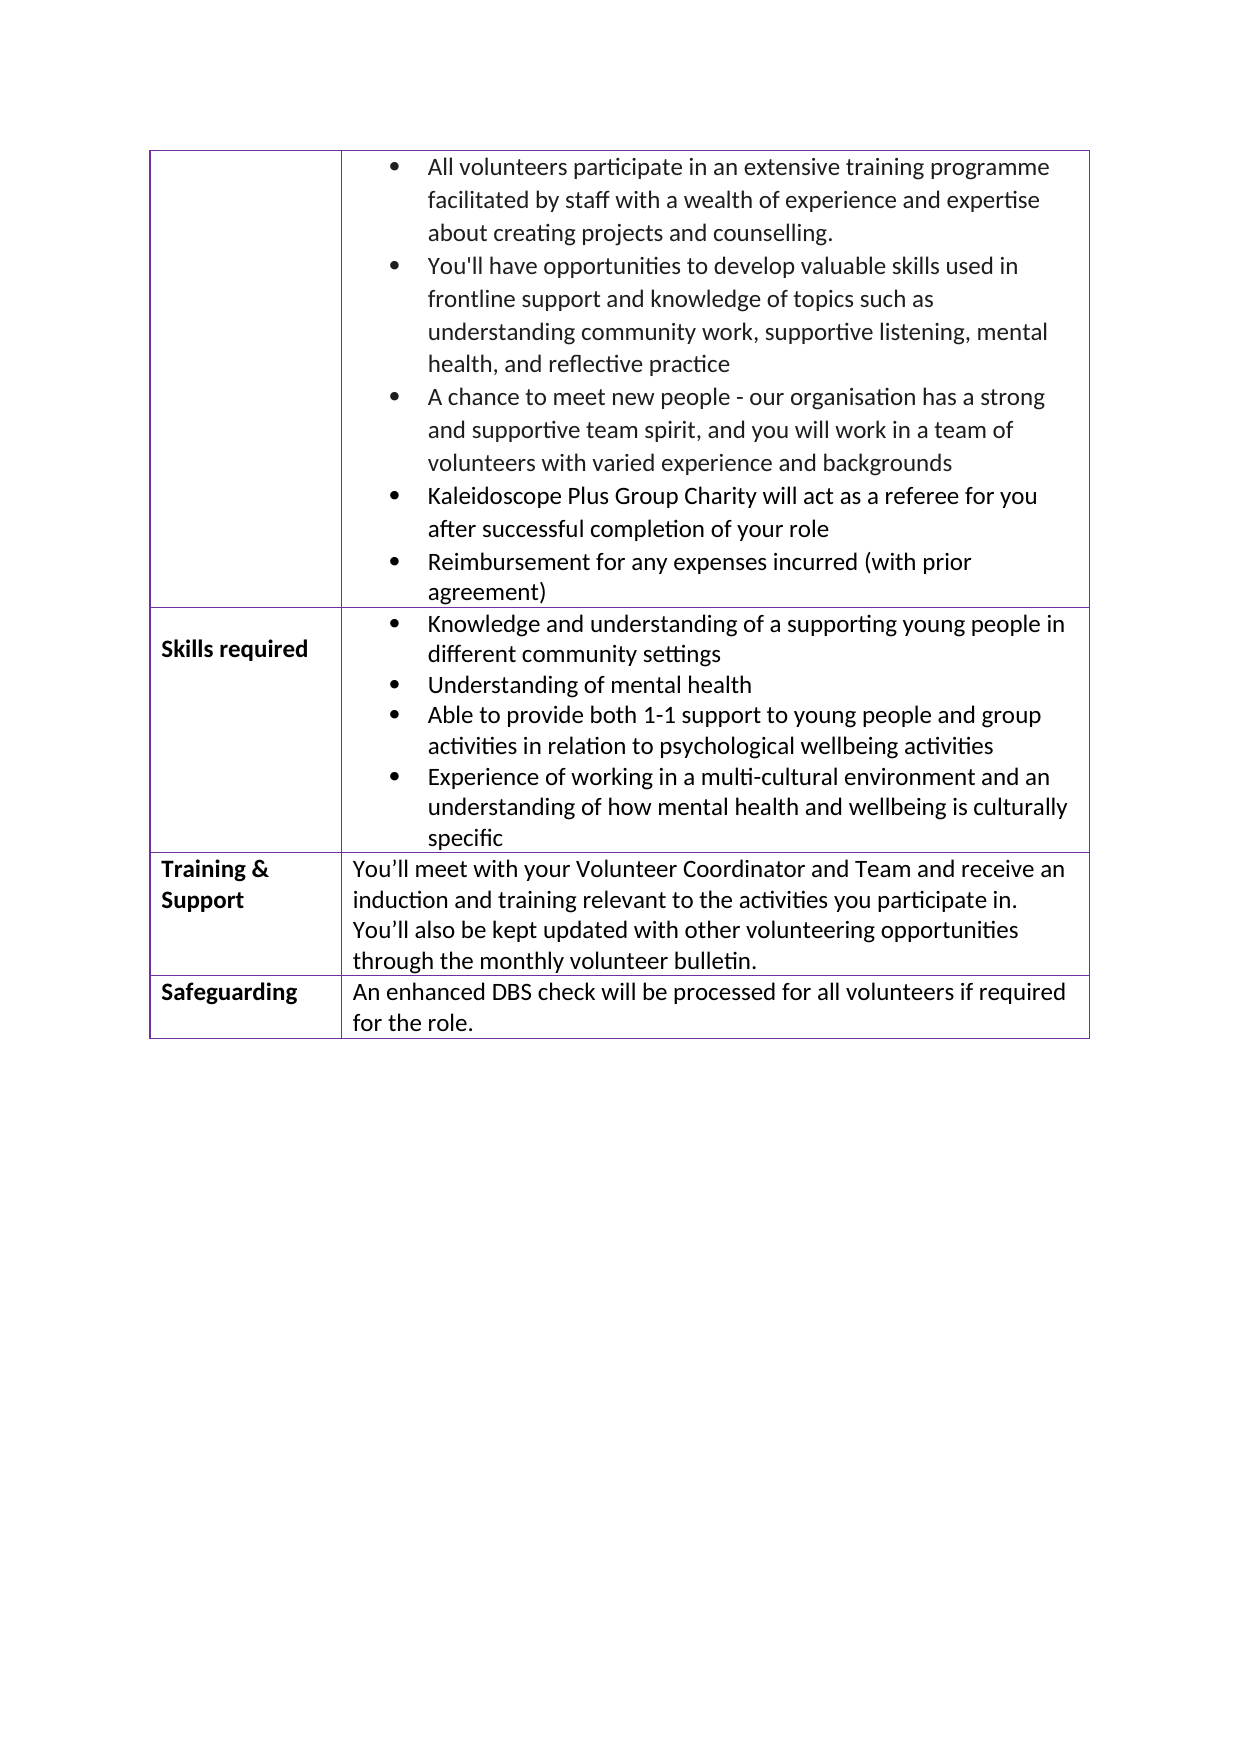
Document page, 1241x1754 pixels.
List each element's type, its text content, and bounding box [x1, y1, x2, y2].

table_cell Training & Support [151, 853, 341, 975]
table_cell An enhanced DBS check will be processed for all volunteers if required for the role. [342, 976, 1089, 1037]
table_cell Knowledge and understanding of a supporting young people in different community settings Understanding of mental health Able to provide both 1-1 support to young people and group activities in relation to psychological wellbeing activities Experience of working in a multi-cultural environment and an understanding of how mental health and wellbeing is culturally specific [342, 608, 1089, 852]
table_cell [342, 151, 1089, 607]
table_cell Safeguarding [151, 976, 341, 1037]
table_cell You’ll meet with your Volunteer Coordinator and Team and receive an induction and training relevant to the activities you participate in. You’ll also be kept updated with other volunteering opportunities through the monthly volunteer bulletin. [342, 853, 1089, 975]
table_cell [151, 151, 341, 607]
table_cell Skills required [151, 608, 341, 852]
